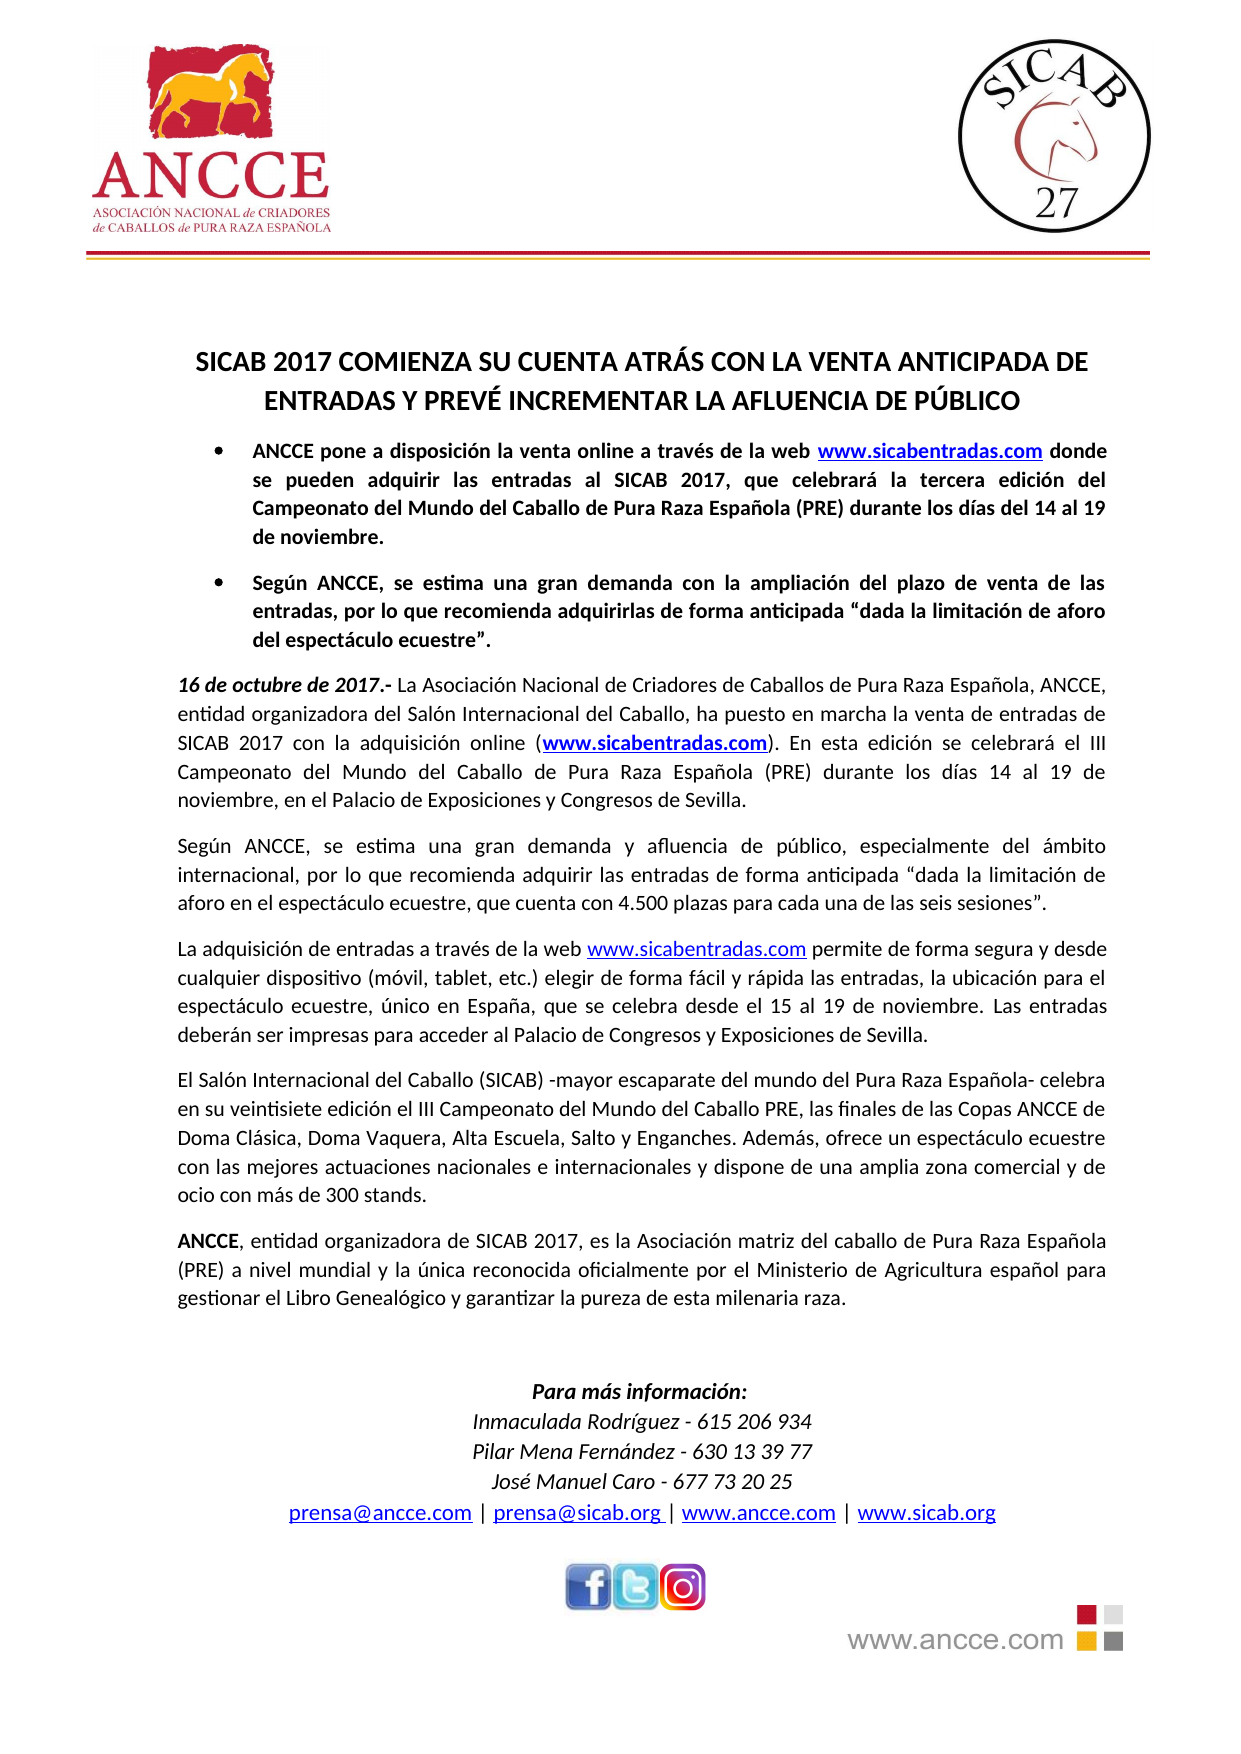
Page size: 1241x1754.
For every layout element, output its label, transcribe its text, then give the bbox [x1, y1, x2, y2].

text El Salón Internacional del Caballo (SICAB) -mayor escaparate del mundo del Pura Raza Española- celebra en su veintisiete edición el III Campeonato del Mundo del Caballo PRE, las finales de las Copas ANCCE de Doma Clásica, Doma Vaquera, Alta Escuela, Salto y Enganches. Además, ofrece un espectáculo ecuestre con las mejores actuaciones nacionales e internacionales y dispone de una amplia zona comercial y de ocio con más de 300 stands. [177, 1067, 1107, 1208]
text SICAB 2017 COMIENZA SU CUENTA ATRÁS CON LA VENTA ANTICIPADA DE ENTRADAS Y PREVÉ INCREMENTAR LA AFLUENCIA DE PÚBLICO [177, 343, 1107, 417]
text 16 de octubre de 2017.- La Asociación Nacional de Criadores de Caballos de Pura Raza Española, ANCCE, entidad organizadora del Salón Internacional del Caballo, ha puesto en marcha la venta de entradas de SICAB 2017 con la adquisición online (www.sicabentradas.com). En esta edición se celebrará el III Campeonato del Mundo del Caballo de Pura Raza Española (PRE) durante los días 14 al 19 de noviembre, en el Palacio de Exposiciones y Congresos de Sevilla. [177, 672, 1107, 813]
text Para más información: Inmaculada Rodríguez - 615 206 934 Pilar Mena Fernández - 630 13 39 77 José Manuel Caro - 677 73 20 25 prensa@ancce.com | prensa@sicab.org | www.ancce.com | www.sicab.org [177, 1377, 1107, 1556]
text Según ANCCE, se estima una gran demanda y afluencia de público, especialmente del ámbito internacional, por lo que recomienda adquirir las entradas de forma anticipada “dada la limitación de aforo en el espectáculo ecuestre, que cuenta con 4.500 plazas para cada una de las seis sesiones”. [177, 832, 1107, 916]
text La adquisición de entradas a través de la web www.sicabentradas.com permite de forma segura y desde cualquier dispositivo (móvil, tablet, etc.) elegir de forma fácil y rápida las entradas, la ubicación para el espectáculo ecuestre, único en España, que se celebra desde el 15 al 19 de noviembre. Las entradas deberán ser impresas para acceder al Palacio de Congresos y Exposiciones de Sevilla. [177, 935, 1107, 1048]
list ANCCE pone a disposición la venta online a través de la web www.sicabentradas.com donde se pueden adquirir las entradas al SICAB 2017, que celebrará la tercera edición del Campeonato del Mundo del Caballo de Pura Raza Española (PRE) durante los días del 14 al 19 de noviembre. [215, 437, 1107, 550]
picture [564, 1558, 708, 1617]
picture [92, 44, 331, 232]
text ANCCE, entidad organizadora de SICAB 2017, es la Asociación matriz del caballo de Pura Raza Española (PRE) a nivel mundial y la única reconocida oficialmente por el Ministerio de Agricultura español para gestionar el Libro Genealógico y garantizar la pureza de esta milenaria raza. [177, 1227, 1107, 1311]
picture [86, 251, 1150, 260]
list Según ANCCE, se estima una gran demanda con la ampliación del plazo de venta de las entradas, por lo que recomienda adquirirlas de forma anticipada “dada la limitación de aforo del espectáculo ecuestre”. [215, 569, 1107, 653]
picture [955, 37, 1154, 235]
picture [847, 1605, 1123, 1651]
